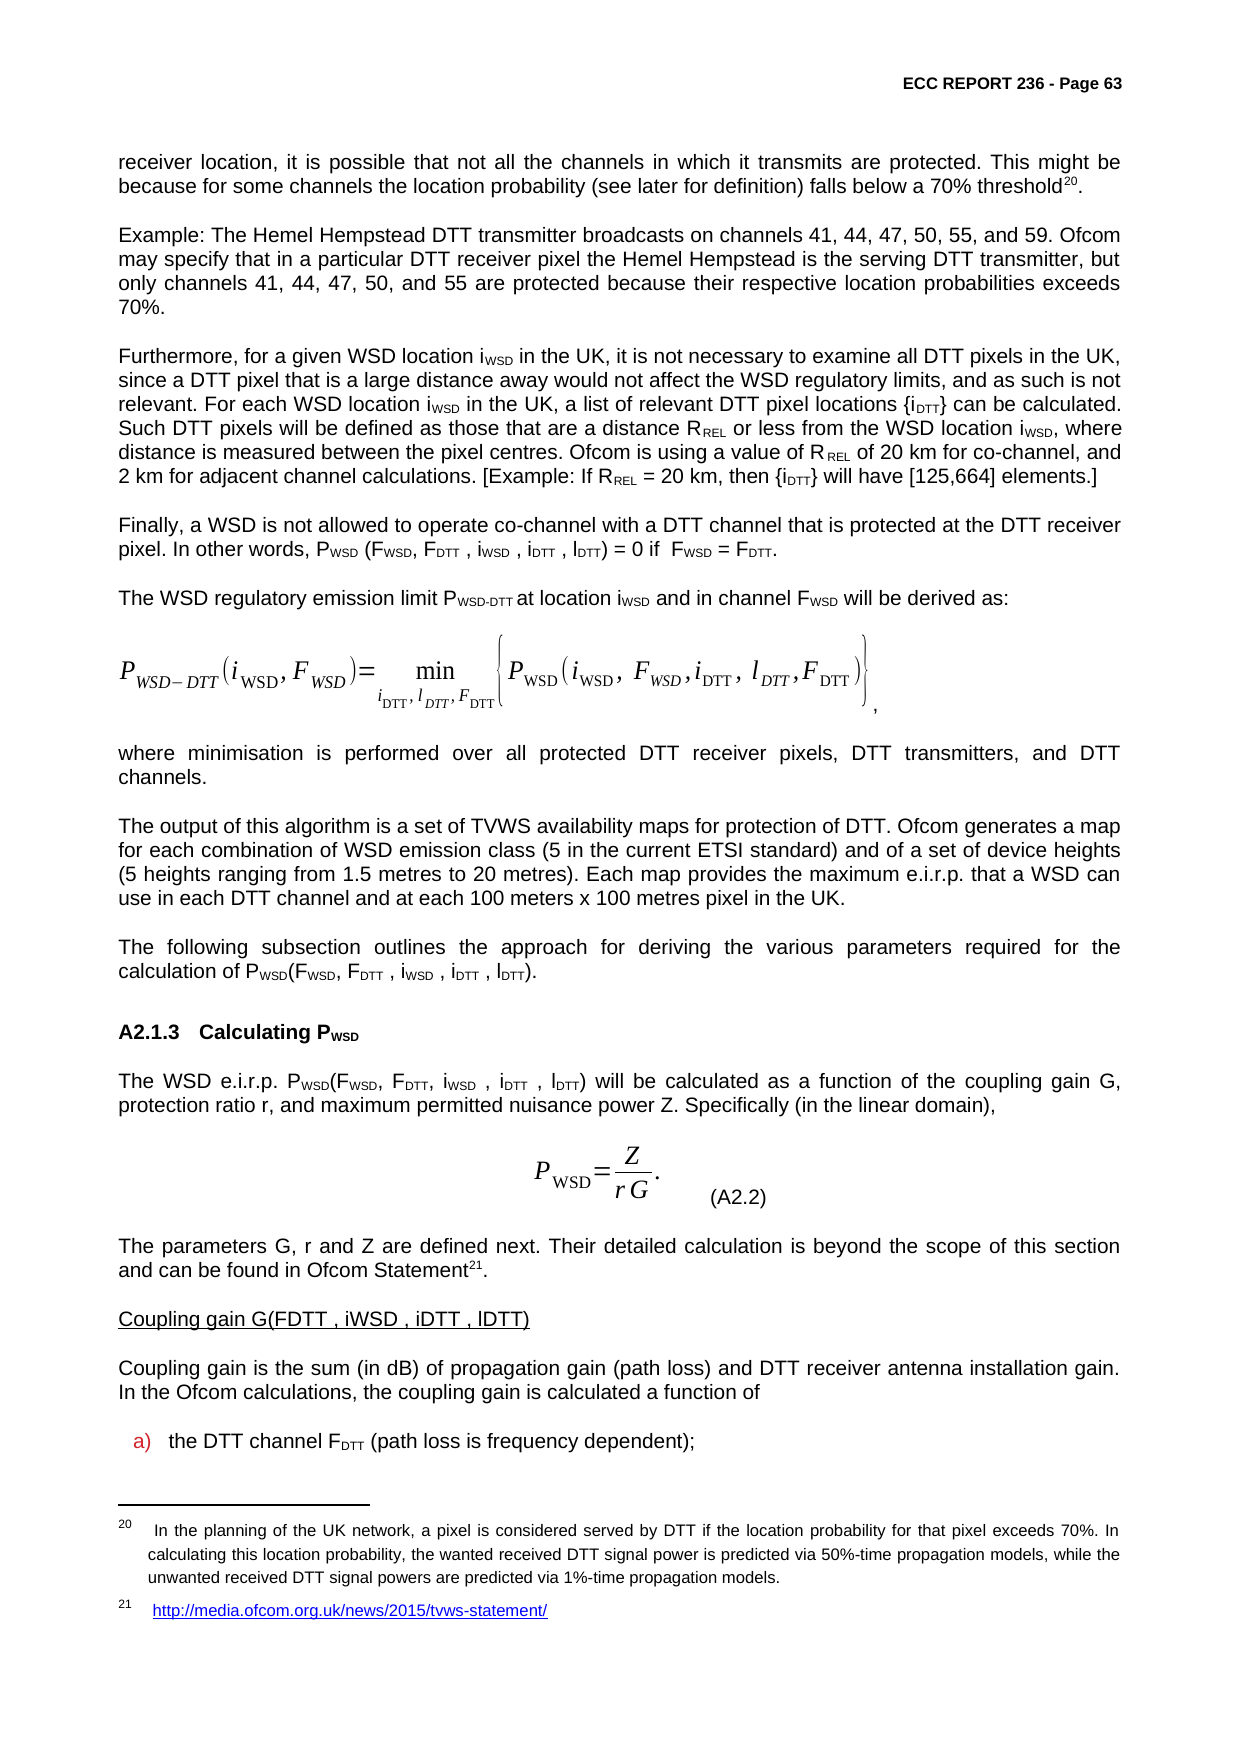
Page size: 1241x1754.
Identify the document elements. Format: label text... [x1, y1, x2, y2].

text Furthermore, for a given WSD location iWSD in the UK, it is not necessary to examine all DTT pixels in the UK, since a DTT pixel that is a large distance away would not affect the WSD regulatory limits, and as such is not relevant. For each WSD location iWSD in the UK, a list of relevant DTT pixel locations {iDTT} can be calculated. Such DTT pixels will be defined as those that are a distance RREL or less from the WSD location iWSD, where distance is measured between the pixel centres. Ofcom is using a value of RREL of 20 km for co-channel, and 2 km for adjacent channel calculations. [Example: If RREL = 20 km, then {iDTT} will have [125,664] elements.] [118, 344, 1122, 487]
list the DTT channel FDTT (path loss is frequency dependent); [133, 1428, 1122, 1452]
text The WSD regulatory emission limit PWSD-DTT at location iWSD and in channel FWSD will be derived as: [118, 585, 1122, 609]
text (A2.2) [118, 1142, 1122, 1209]
subtitle Calculating PWSD [118, 1020, 1122, 1044]
text The parameters G, r and Z are defined next. Their detailed calculation is beyond the scope of this section and can be found in Ofcom Statement. [118, 1234, 1122, 1282]
text Coupling gain is the sum (in dB) of propagation gain (path loss) and DTT receiver antenna installation gain. In the Ofcom calculations, the coupling gain is calculated a function of [118, 1356, 1122, 1403]
text Coupling gain G(FDTT , iWSD , iDTT , lDTT) [118, 1307, 1122, 1331]
text Example: The Hemel Hempstead DTT transmitter broadcasts on channels 41, 44, 47, 50, 55, and 59. Ofcom may specify that in a particular DTT receiver pixel the Hemel Hempstead is the serving DTT transmitter, but only channels 41, 44, 47, 50, and 55 are protected because their respective location probabilities exceeds 70%. [118, 223, 1122, 319]
text Finally, a WSD is not allowed to operate co-channel with a DTT channel that is protected at the DTT receiver pixel. In other words, PWSD (FWSD, FDTT , iWSD , iDTT , lDTT) = 0 if FWSD = FDTT. [118, 512, 1122, 560]
text where minimisation is performed over all protected DTT receiver pixels, DTT transmitters, and DTT channels. [118, 741, 1122, 789]
text The WSD e.i.r.p. PWSD(FWSD, FDTT, iWSD , iDTT , lDTT) will be calculated as a function of the coupling gain G, protection ratio r, and maximum permitted nuisance power Z. Specifically (in the linear domain), [118, 1069, 1122, 1117]
text The following subsection outlines the approach for deriving the various parameters required for the calculation of PWSD(FWSD, FDTT , iWSD , iDTT , lDTT). [118, 934, 1122, 982]
text The output of this algorithm is a set of TVWS availability maps for protection of DTT. Ofcom generates a map for each combination of WSD emission class (5 in the current ETSI standard) and of a set of device heights (5 heights ranging from 1.5 metres to 20 metres). Each map provides the maximum e.i.r.p. that a WSD can use in each DTT channel and at each 100 meters x 100 metres pixel in the UK. [118, 814, 1122, 909]
text , [118, 634, 1122, 716]
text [118, 150, 1122, 198]
